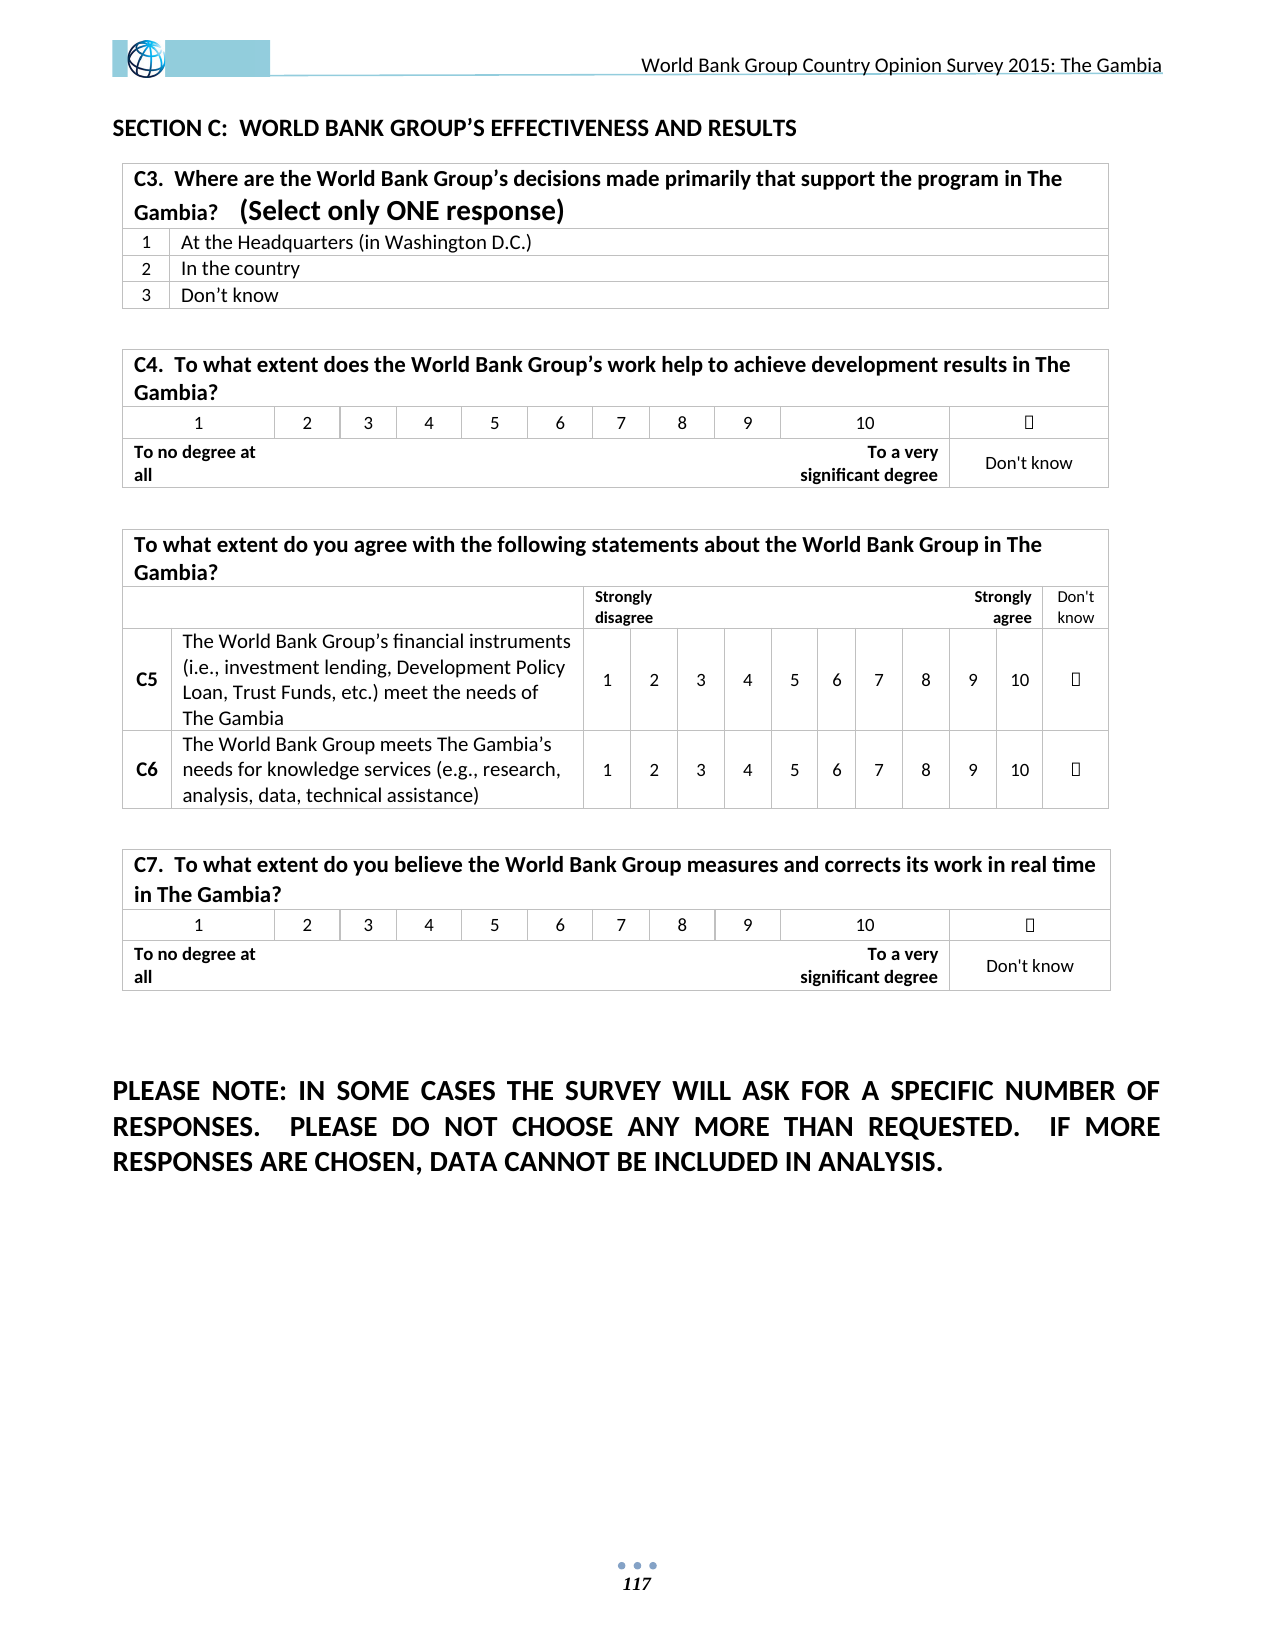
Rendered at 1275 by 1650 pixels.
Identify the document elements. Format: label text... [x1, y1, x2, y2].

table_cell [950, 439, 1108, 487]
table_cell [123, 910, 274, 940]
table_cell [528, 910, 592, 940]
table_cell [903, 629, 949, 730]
text Section C: WORLD BANK GROUP’S EFFECTIVENESS AND RESULTS [112, 112, 1162, 143]
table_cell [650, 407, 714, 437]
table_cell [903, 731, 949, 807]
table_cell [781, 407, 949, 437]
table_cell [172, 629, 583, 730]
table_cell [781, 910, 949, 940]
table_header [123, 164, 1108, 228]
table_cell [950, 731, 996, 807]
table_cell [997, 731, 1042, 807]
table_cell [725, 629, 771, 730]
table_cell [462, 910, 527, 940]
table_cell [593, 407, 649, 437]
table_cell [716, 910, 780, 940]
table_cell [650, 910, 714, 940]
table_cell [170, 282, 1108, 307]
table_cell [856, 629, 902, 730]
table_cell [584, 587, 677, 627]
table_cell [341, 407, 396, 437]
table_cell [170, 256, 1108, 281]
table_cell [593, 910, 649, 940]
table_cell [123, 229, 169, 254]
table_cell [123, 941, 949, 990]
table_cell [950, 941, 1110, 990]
picture [127, 40, 166, 78]
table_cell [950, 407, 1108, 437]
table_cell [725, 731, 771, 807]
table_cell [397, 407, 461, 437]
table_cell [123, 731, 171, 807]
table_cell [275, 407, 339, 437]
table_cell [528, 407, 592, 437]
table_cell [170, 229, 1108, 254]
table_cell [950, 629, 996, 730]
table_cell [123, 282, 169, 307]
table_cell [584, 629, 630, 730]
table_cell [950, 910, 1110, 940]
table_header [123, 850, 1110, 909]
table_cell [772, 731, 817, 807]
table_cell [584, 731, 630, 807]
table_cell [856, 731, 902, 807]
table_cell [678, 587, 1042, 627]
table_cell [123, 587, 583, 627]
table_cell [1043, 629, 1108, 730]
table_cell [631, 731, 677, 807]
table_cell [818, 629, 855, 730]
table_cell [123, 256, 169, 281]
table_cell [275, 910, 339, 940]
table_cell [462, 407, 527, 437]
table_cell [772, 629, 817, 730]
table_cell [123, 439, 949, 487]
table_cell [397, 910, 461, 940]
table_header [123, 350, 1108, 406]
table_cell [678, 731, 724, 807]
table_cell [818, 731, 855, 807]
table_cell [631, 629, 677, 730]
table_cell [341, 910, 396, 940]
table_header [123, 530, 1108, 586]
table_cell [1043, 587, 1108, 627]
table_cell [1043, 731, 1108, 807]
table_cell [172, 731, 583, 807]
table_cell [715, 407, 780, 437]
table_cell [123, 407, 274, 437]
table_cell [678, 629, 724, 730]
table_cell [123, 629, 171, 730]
text PLEASE NOTE: IN SOME CASES THE SURVEY WILL ASK FOR A SPECIFIC NUMBER OF RESPONSES. PLEASE DO NOT CHOOSE ANY MORE THAN REQUESTED. IF MORE RESPONSES ARE CHOSEN, DATA CANNOT BE INCLUDED IN ANALYSIS. [112, 1072, 1162, 1179]
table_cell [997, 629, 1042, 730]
